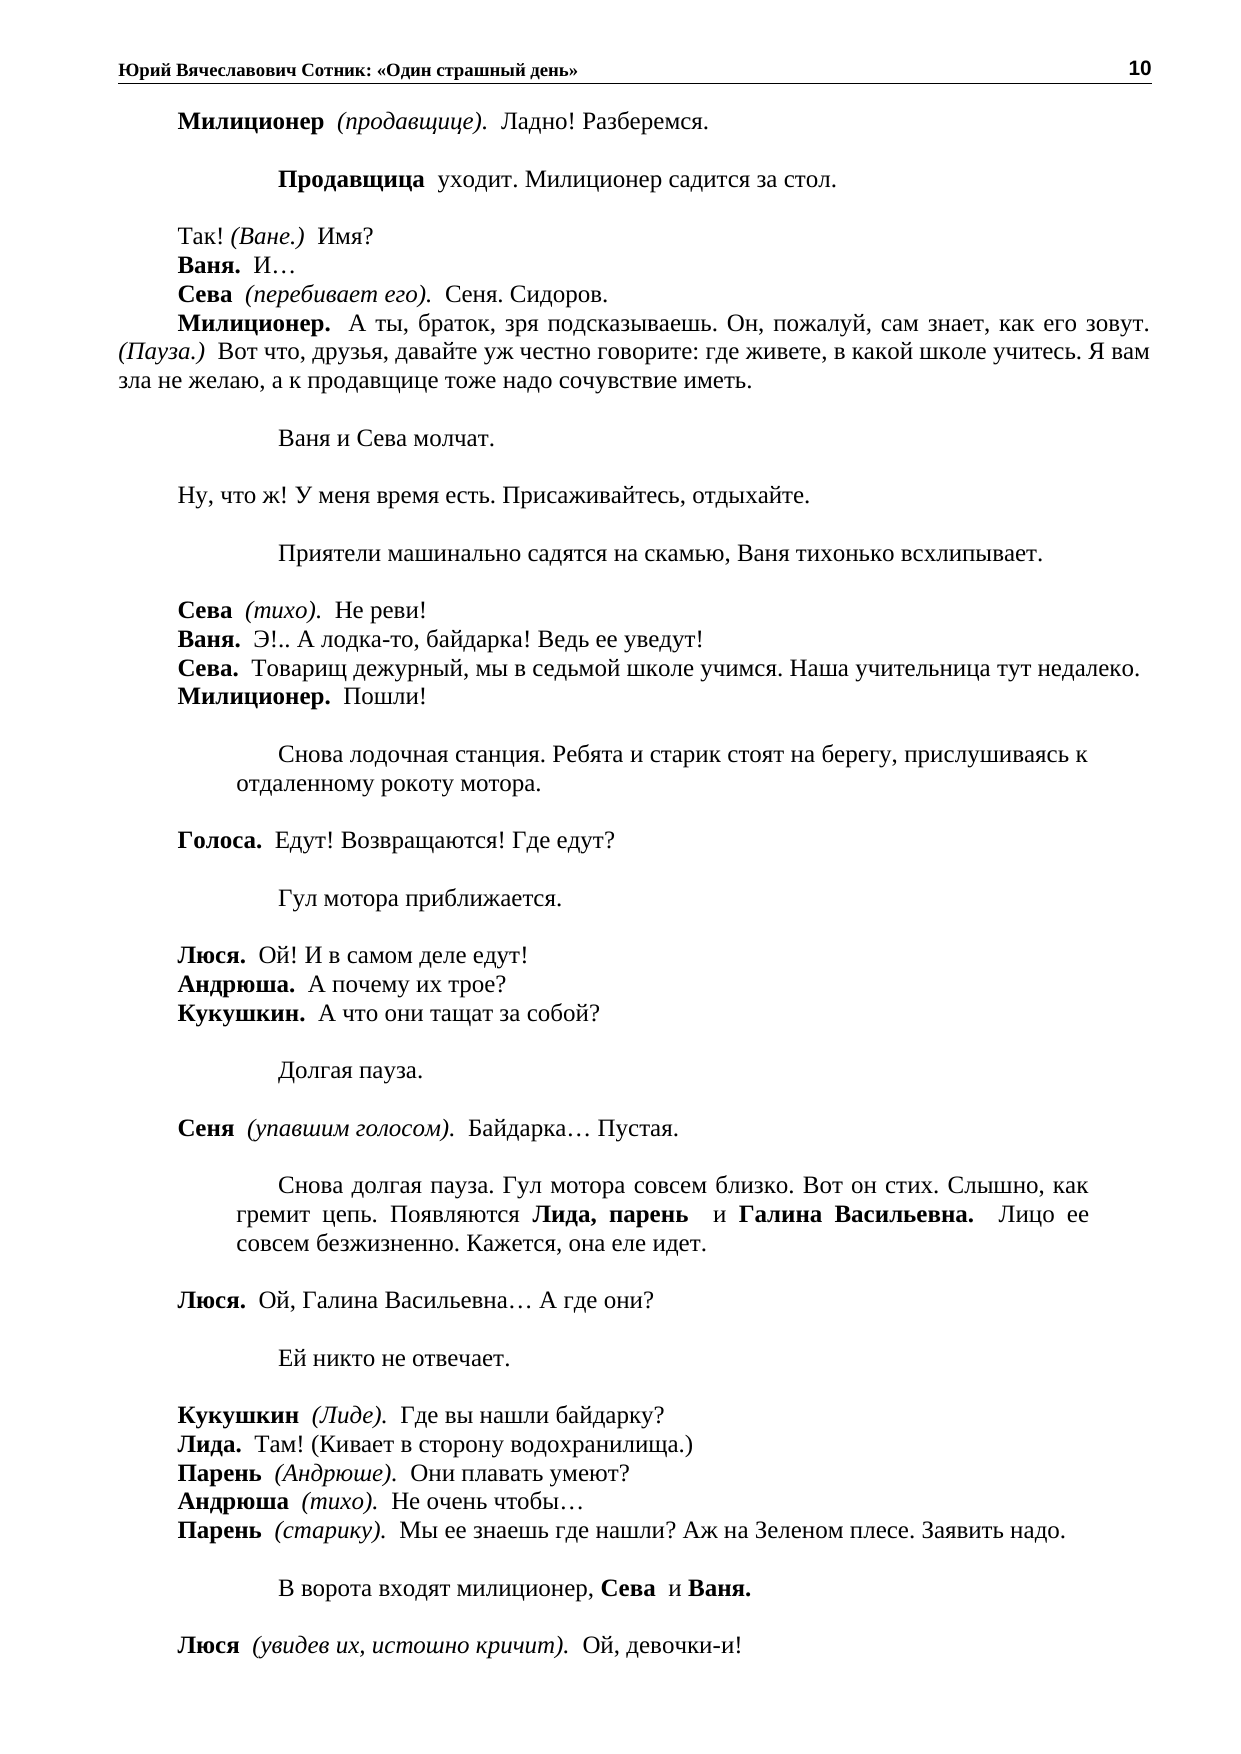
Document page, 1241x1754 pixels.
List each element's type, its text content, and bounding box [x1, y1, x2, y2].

text Сева (тихо). Не реви! [118, 595, 1152, 624]
text Ваня. И… [118, 250, 1152, 279]
text Гул мотора приближается. [236, 883, 1089, 911]
text Люся. Ой! И в самом деле едут! [118, 940, 1152, 969]
text В ворота входят милиционер, Сева и Ваня. [236, 1573, 1089, 1601]
text Парень (Андрюше). Они плавать умеют? [118, 1458, 1152, 1486]
text Кукушкин. А что они тащат за собой? [118, 998, 1152, 1026]
text Милиционер (продавщице). Ладно! Разберемся. [118, 106, 1152, 135]
text Андрюша (тихо). Не очень чтобы… [118, 1486, 1152, 1515]
text Люся (увидев их, истошно кричит). Ой, девочки-и! [118, 1630, 1152, 1659]
text Ей никто не отвечает. [236, 1343, 1089, 1371]
text Милиционер. Пошли! [118, 681, 1152, 710]
text Андрюша. А почему их трое? [118, 969, 1152, 998]
text Продавщица уходит. Милиционер садится за стол. [236, 164, 1089, 193]
text Сева. Товарищ дежурный, мы в седьмой школе учимся. Наша учительница тут недалеко. [118, 653, 1152, 681]
text Сева (перебивает его). Сеня. Сидоров. [118, 279, 1152, 308]
text Ваня. Э!.. А лодка-то, байдарка! Ведь ее уведут! [118, 624, 1152, 653]
text Парень (старику). Мы ее знаешь где нашли? Аж на Зеленом плесе. Заявить надо. [118, 1515, 1152, 1544]
text Сеня (упавшим голосом). Байдарка… Пустая. [118, 1113, 1152, 1141]
text Снова лодочная станция. Ребята и старик стоят на берегу, прислушиваясь к отдаленному рокоту мотора. [236, 739, 1089, 796]
text Голоса. Едут! Возвращаются! Где едут? [118, 825, 1152, 854]
text Долгая пауза. [236, 1055, 1089, 1084]
text Люся. Ой, Галина Васильевна… А где они? [118, 1285, 1152, 1314]
text Ваня и Сева молчат. [236, 423, 1089, 451]
text Кукушкин (Лиде). Где вы нашли байдарку? [118, 1400, 1152, 1429]
text Милиционер. А ты, браток, зря подсказываешь. Он, пожалуй, сам знает, как его зовут. (Пауза.) Вот что, друзья, давайте уж честно говорите: где живете, в какой школе учитесь. Я вам зла не желаю, а к продавщице тоже надо сочувствие иметь. [118, 308, 1152, 394]
text Ну, что ж! У меня время есть. Присаживайтесь, отдыхайте. [118, 480, 1152, 509]
text Приятели машинально садятся на скамью, Ваня тихонько всхлипывает. [236, 538, 1089, 566]
text Так! (Ване.) Имя? [118, 221, 1152, 250]
text Снова долгая пауза. Гул мотора совсем близко. Вот он стих. Слышно, как гремит цепь. Появляются Лида, парень и Галина Васильевна. Лицо ее совсем безжизненно. Кажется, она еле идет. [236, 1170, 1089, 1256]
text Лида. Там! (Кивает в сторону водохранилища.) [118, 1429, 1152, 1458]
